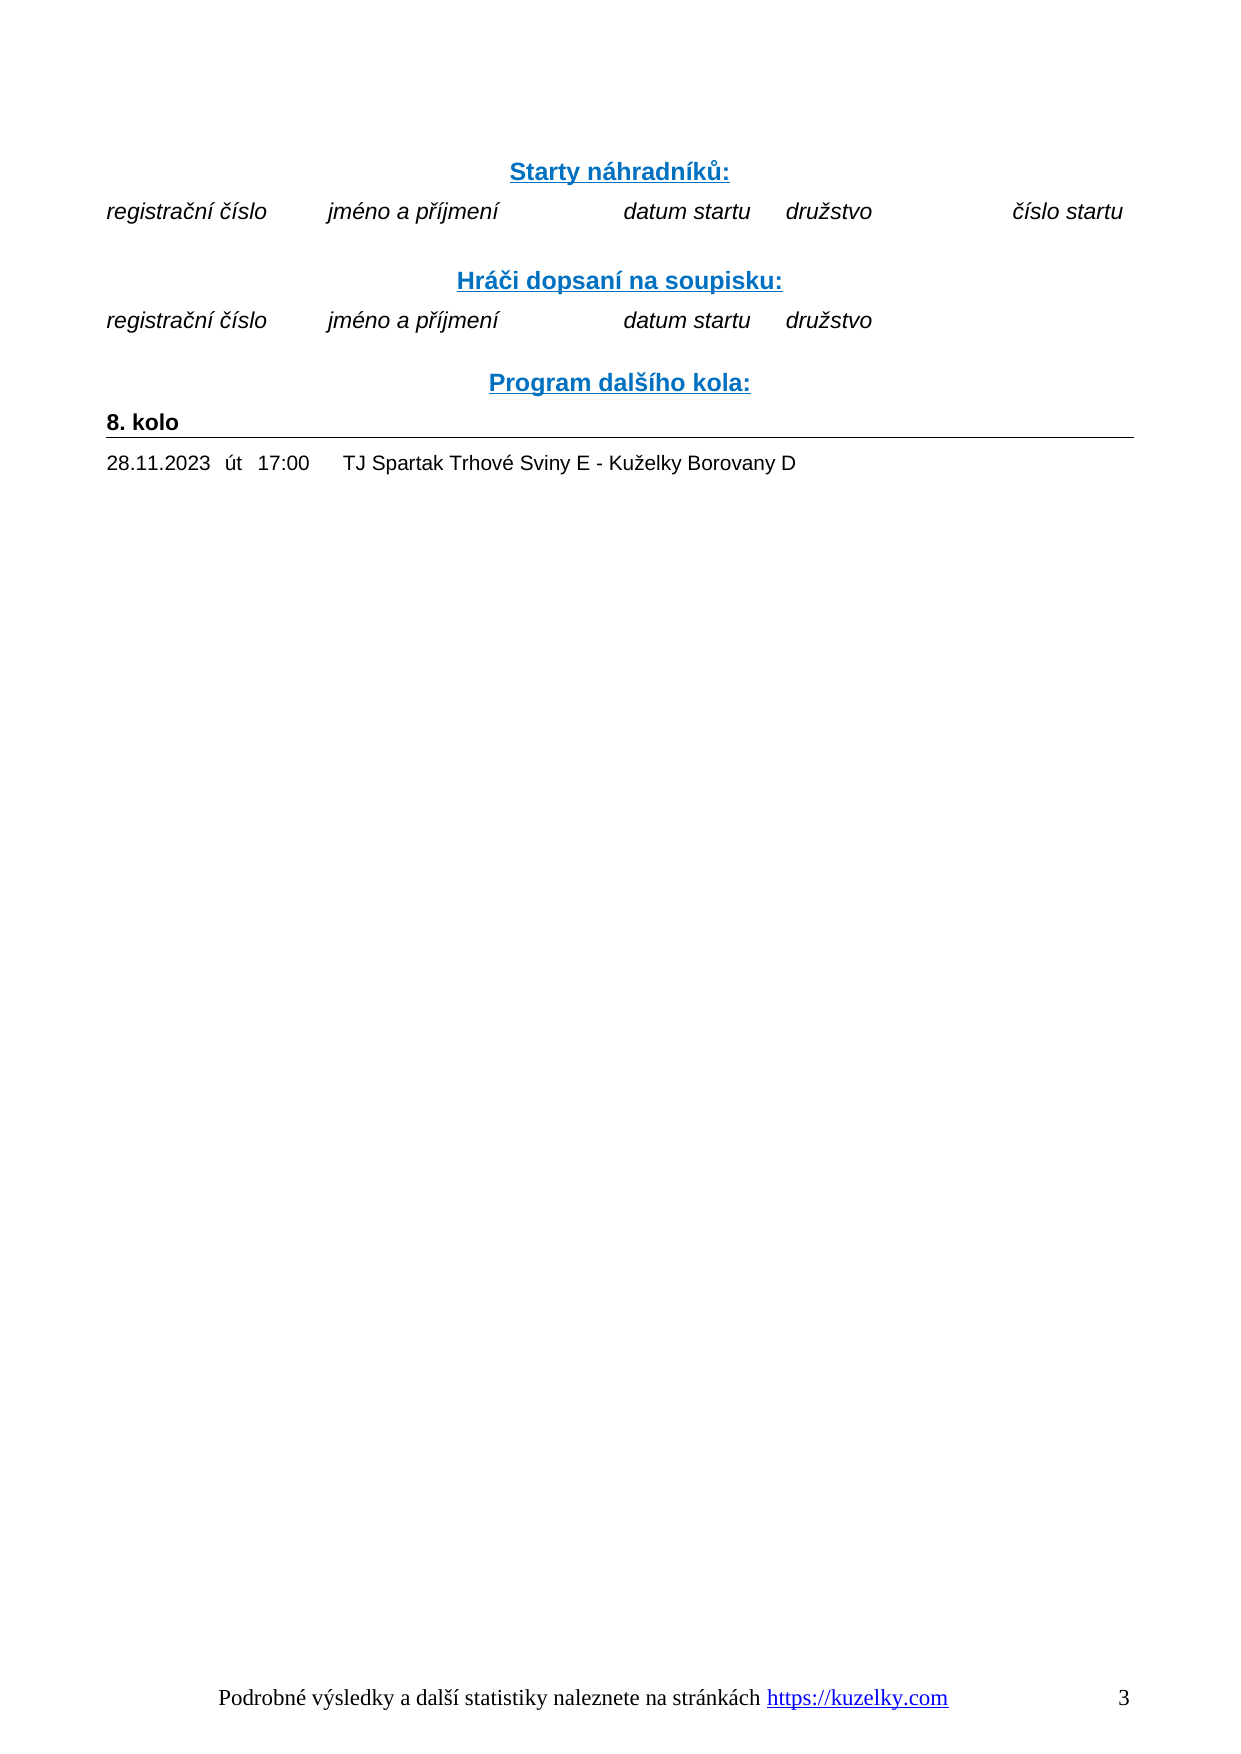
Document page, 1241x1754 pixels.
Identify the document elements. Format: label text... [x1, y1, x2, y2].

text Program dalšího kola: [94, 367, 1145, 396]
text registrační číslo jméno a příjmení datum startu družstvo [106, 307, 1134, 333]
text Hráči dopsaní na soupisku: [94, 237, 1145, 294]
text Starty náhradníků: [94, 157, 1145, 186]
text registrační číslo jméno a příjmení datum startu družstvo číslo startu [106, 198, 1134, 224]
text 28.11.2023 út 17:00 TJ Spartak Trhové Sviny E - Kuželky Borovany D [106, 451, 1134, 475]
text 8. kolo [106, 409, 1134, 437]
